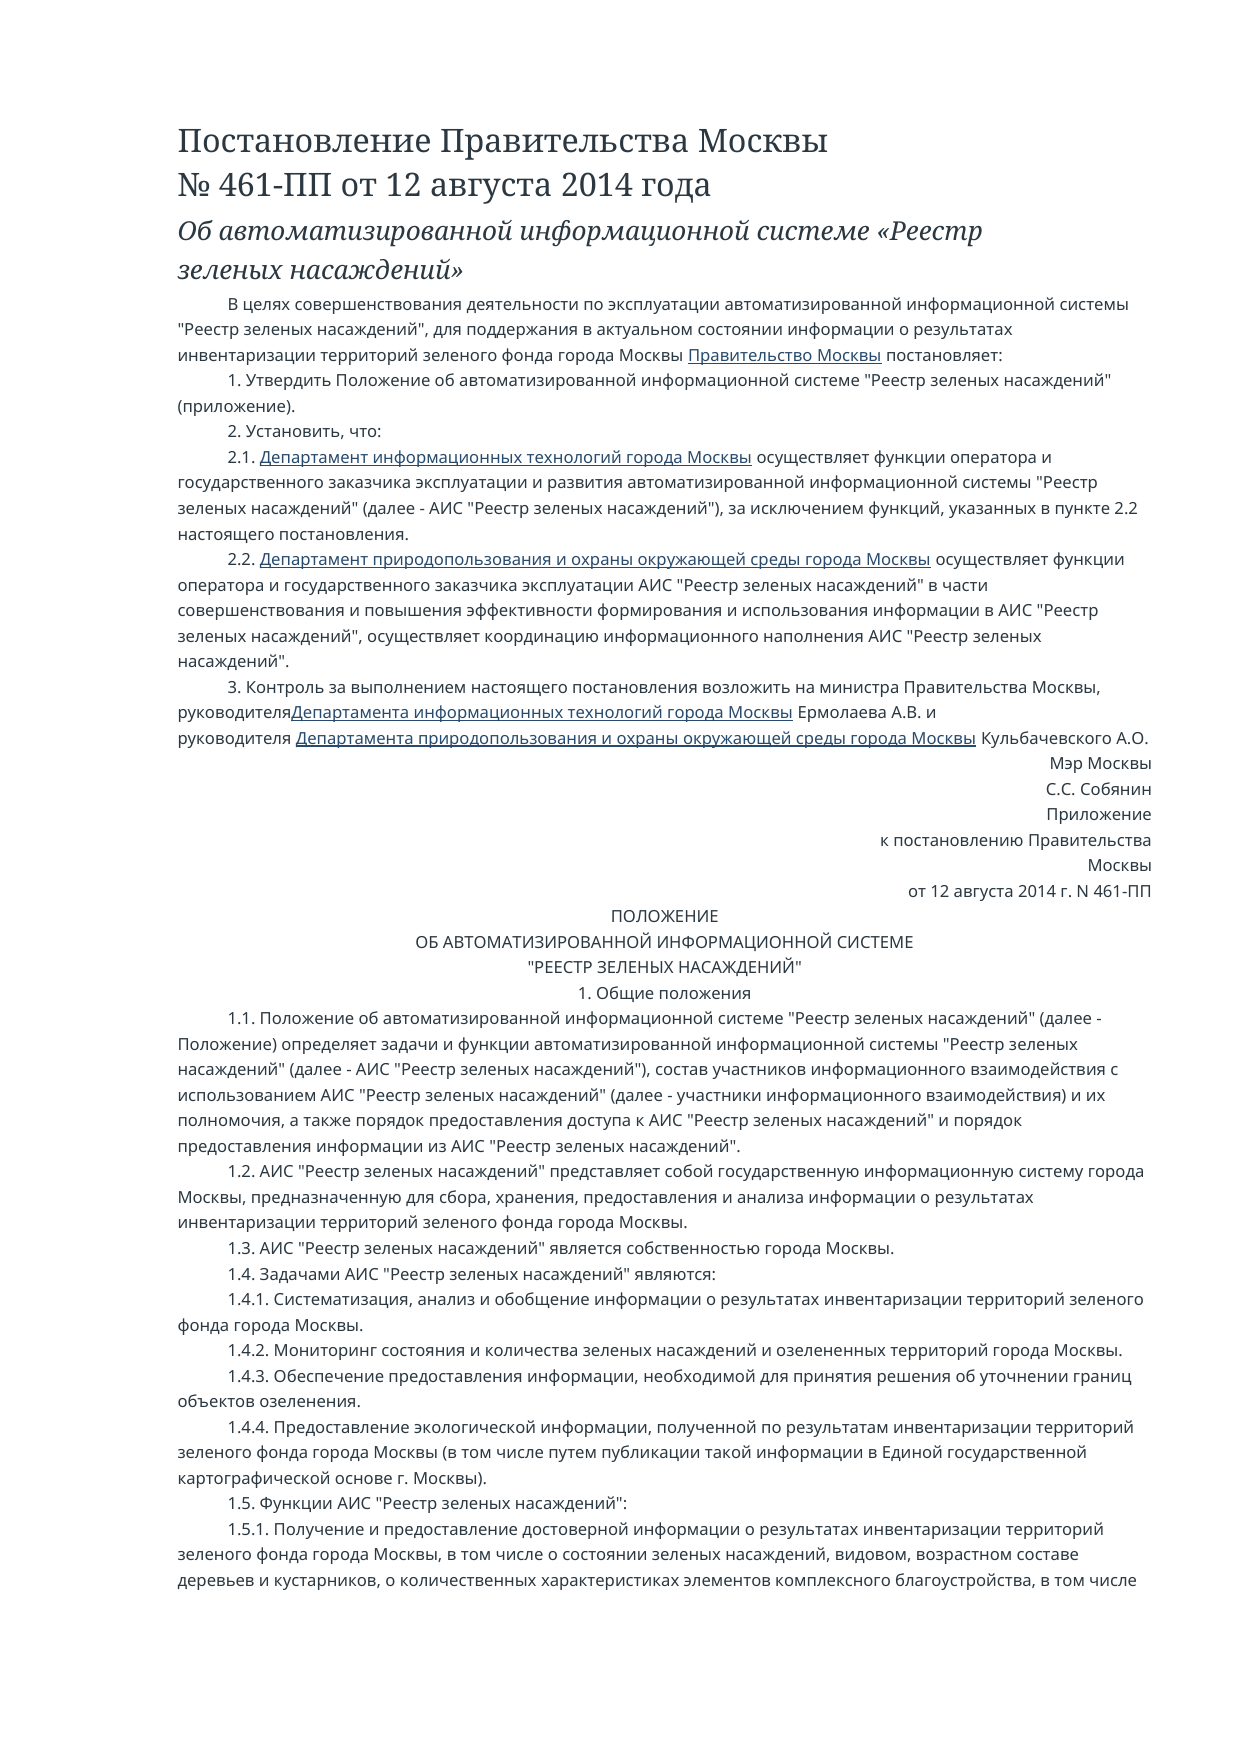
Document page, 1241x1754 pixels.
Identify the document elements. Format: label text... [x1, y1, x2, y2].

text В целях совершенствования деятельности по эксплуатации автоматизированной информационной системы "Реестр зеленых насаждений", для поддержания в актуальном состоянии информации о результатах инвентаризации территорий зеленого фонда города Москвы Правительство Москвы постановляет: [177, 289, 1152, 366]
text 1. Общие положения [177, 979, 1152, 1004]
text ПОЛОЖЕНИЕ [177, 902, 1152, 928]
text Мэр Москвы [177, 749, 1152, 774]
text 1.4.3. Обеспечение предоставления информации, необходимой для принятия решения об уточнении границ объектов озеленения. [177, 1361, 1152, 1412]
text 1.4.1. Систематизация, анализ и обобщение информации о результатах инвентаризации территорий зеленого фонда города Москвы. [177, 1285, 1152, 1336]
text 1. Утвердить Положение об автоматизированной информационной системе "Реестр зеленых насаждений" (приложение). [177, 366, 1152, 417]
text Приложение [177, 800, 1152, 826]
text 1.5. Функции АИС "Реестр зеленых насаждений": [177, 1489, 1152, 1514]
text ОБ АВТОМАТИЗИРОВАННОЙ ИНФОРМАЦИОННОЙ СИСТЕМЕ [177, 928, 1152, 953]
text 3. Контроль за выполнением настоящего постановления возложить на министра Правительства Москвы, руководителяДепартамента информационных технологий города Москвы Ермолаева А.В. и руководителя Департамента природопользования и охраны окружающей среды города Москвы Кульбачевского А.О. [177, 672, 1152, 749]
text 1.2. АИС "Реестр зеленых насаждений" представляет собой государственную информационную систему города Москвы, предназначенную для сбора, хранения, предоставления и анализа информации о результатах инвентаризации территорий зеленого фонда города Москвы. [177, 1157, 1152, 1234]
text С.С. Собянин [177, 774, 1152, 800]
text Постановление Правительства Москвы № 461-ПП от 12 августа 2014 года [177, 118, 1152, 206]
text 1.4.4. Предоставление экологической информации, полученной по результатам инвентаризации территорий зеленого фонда города Москвы (в том числе путем публикации такой информации в Единой государственной картографической основе г. Москвы). [177, 1412, 1152, 1489]
text "РЕЕСТР ЗЕЛЕНЫХ НАСАЖДЕНИЙ" [177, 953, 1152, 979]
text к постановлению Правительства [177, 826, 1152, 851]
text 1.3. АИС "Реестр зеленых насаждений" является собственностью города Москвы. [177, 1234, 1152, 1259]
text 1.1. Положение об автоматизированной информационной системе "Реестр зеленых насаждений" (далее - Положение) определяет задачи и функции автоматизированной информационной системы "Реестр зеленых насаждений" (далее - АИС "Реестр зеленых насаждений"), состав участников информационного взаимодействия с использованием АИС "Реестр зеленых насаждений" (далее - участники информационного взаимодействия) и их полномочия, а также порядок предоставления доступа к АИС "Реестр зеленых насаждений" и порядок предоставления информации из АИС "Реестр зеленых насаждений". [177, 1004, 1152, 1157]
text Об автоматизированной информационной системе «Реестр зеленых насаждений» [177, 210, 1152, 287]
text от 12 августа 2014 г. N 461-ПП [177, 877, 1152, 902]
text 1.4.2. Мониторинг состояния и количества зеленых насаждений и озелененных территорий города Москвы. [177, 1336, 1152, 1361]
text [177, 1514, 1152, 1591]
text Москвы [177, 851, 1152, 877]
text 2. Установить, что: [177, 417, 1152, 443]
text 1.4. Задачами АИС "Реестр зеленых насаждений" являются: [177, 1259, 1152, 1285]
text 2.2. Департамент природопользования и охраны окружающей среды города Москвы осуществляет функции оператора и государственного заказчика эксплуатации АИС "Реестр зеленых насаждений" в части совершенствования и повышения эффективности формирования и использования информации в АИС "Реестр зеленых насаждений", осуществляет координацию информационного наполнения АИС "Реестр зеленых насаждений". [177, 545, 1152, 672]
text 2.1. Департамент информационных технологий города Москвы осуществляет функции оператора и государственного заказчика эксплуатации и развития автоматизированной информационной системы "Реестр зеленых насаждений" (далее - АИС "Реестр зеленых насаждений"), за исключением функций, указанных в пункте 2.2 настоящего постановления. [177, 443, 1152, 545]
